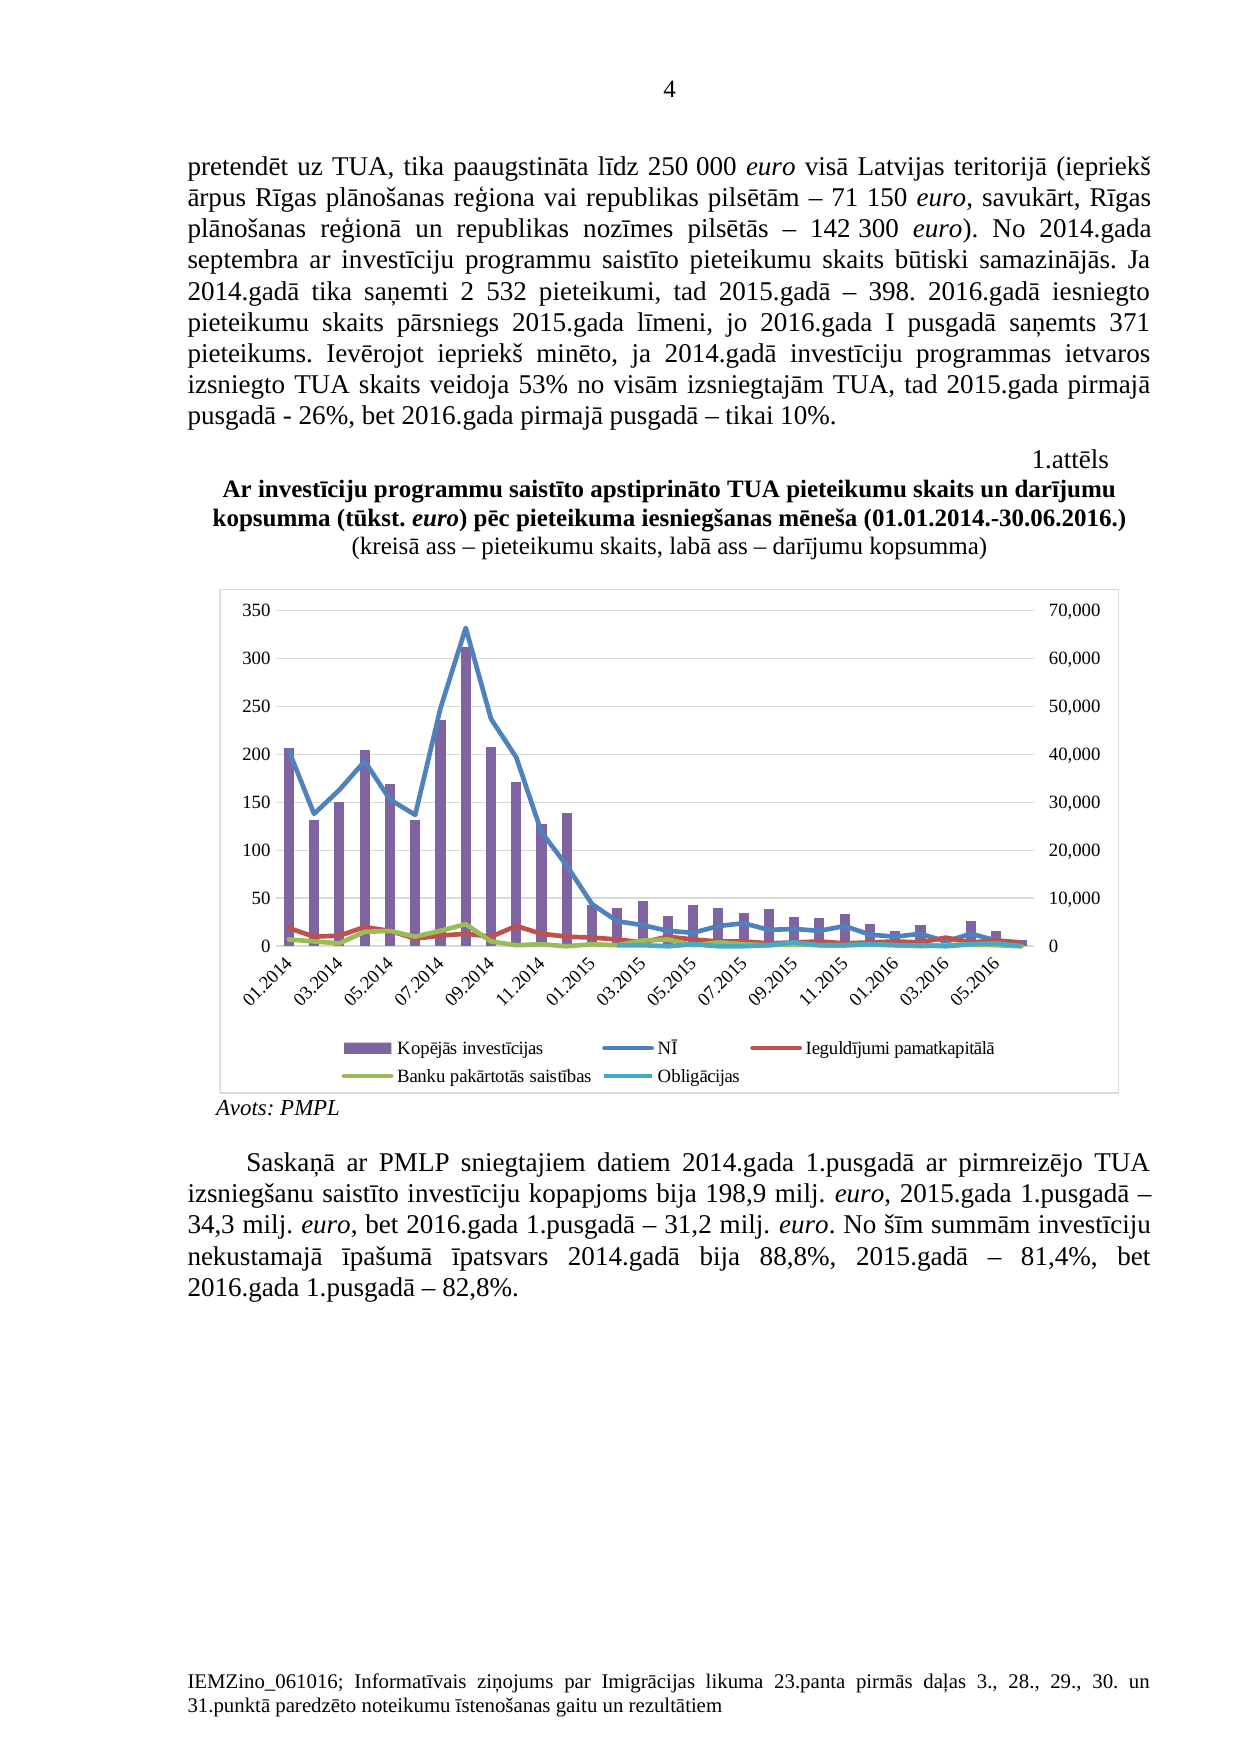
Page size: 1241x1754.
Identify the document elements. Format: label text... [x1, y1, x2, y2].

text Ar investīciju programmu saistīto apstiprināto TUA pieteikumu skaits un darījumu kopsumma (tūkst. euro) pēc pieteikuma iesniegšanas mēneša (01.01.2014.-30.06.2016.) [187, 474, 1152, 531]
text Avots: PMPL [187, 1094, 1152, 1120]
text (kreisā ass – pieteikumu skaits, labā ass – darījumu kopsumma) [187, 531, 1152, 560]
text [187, 150, 1152, 430]
text 1.attēls [187, 443, 1152, 474]
text Saskaņā ar PMLP sniegtajiem datiem 2014.gada 1.pusgadā ar pirmreizējo TUA izsniegšanu saistīto investīciju kopapjoms bija 198,9 milj. euro, 2015.gada 1.pusgadā – 34,3 milj. euro, bet 2016.gada 1.pusgadā – 31,2 milj. euro. No šīm summām investīciju nekustamajā īpašumā īpatsvars 2014.gadā bija 88,8%, 2015.gadā – 81,4%, bet 2016.gada 1.pusgadā – 82,8%. [187, 1146, 1152, 1302]
